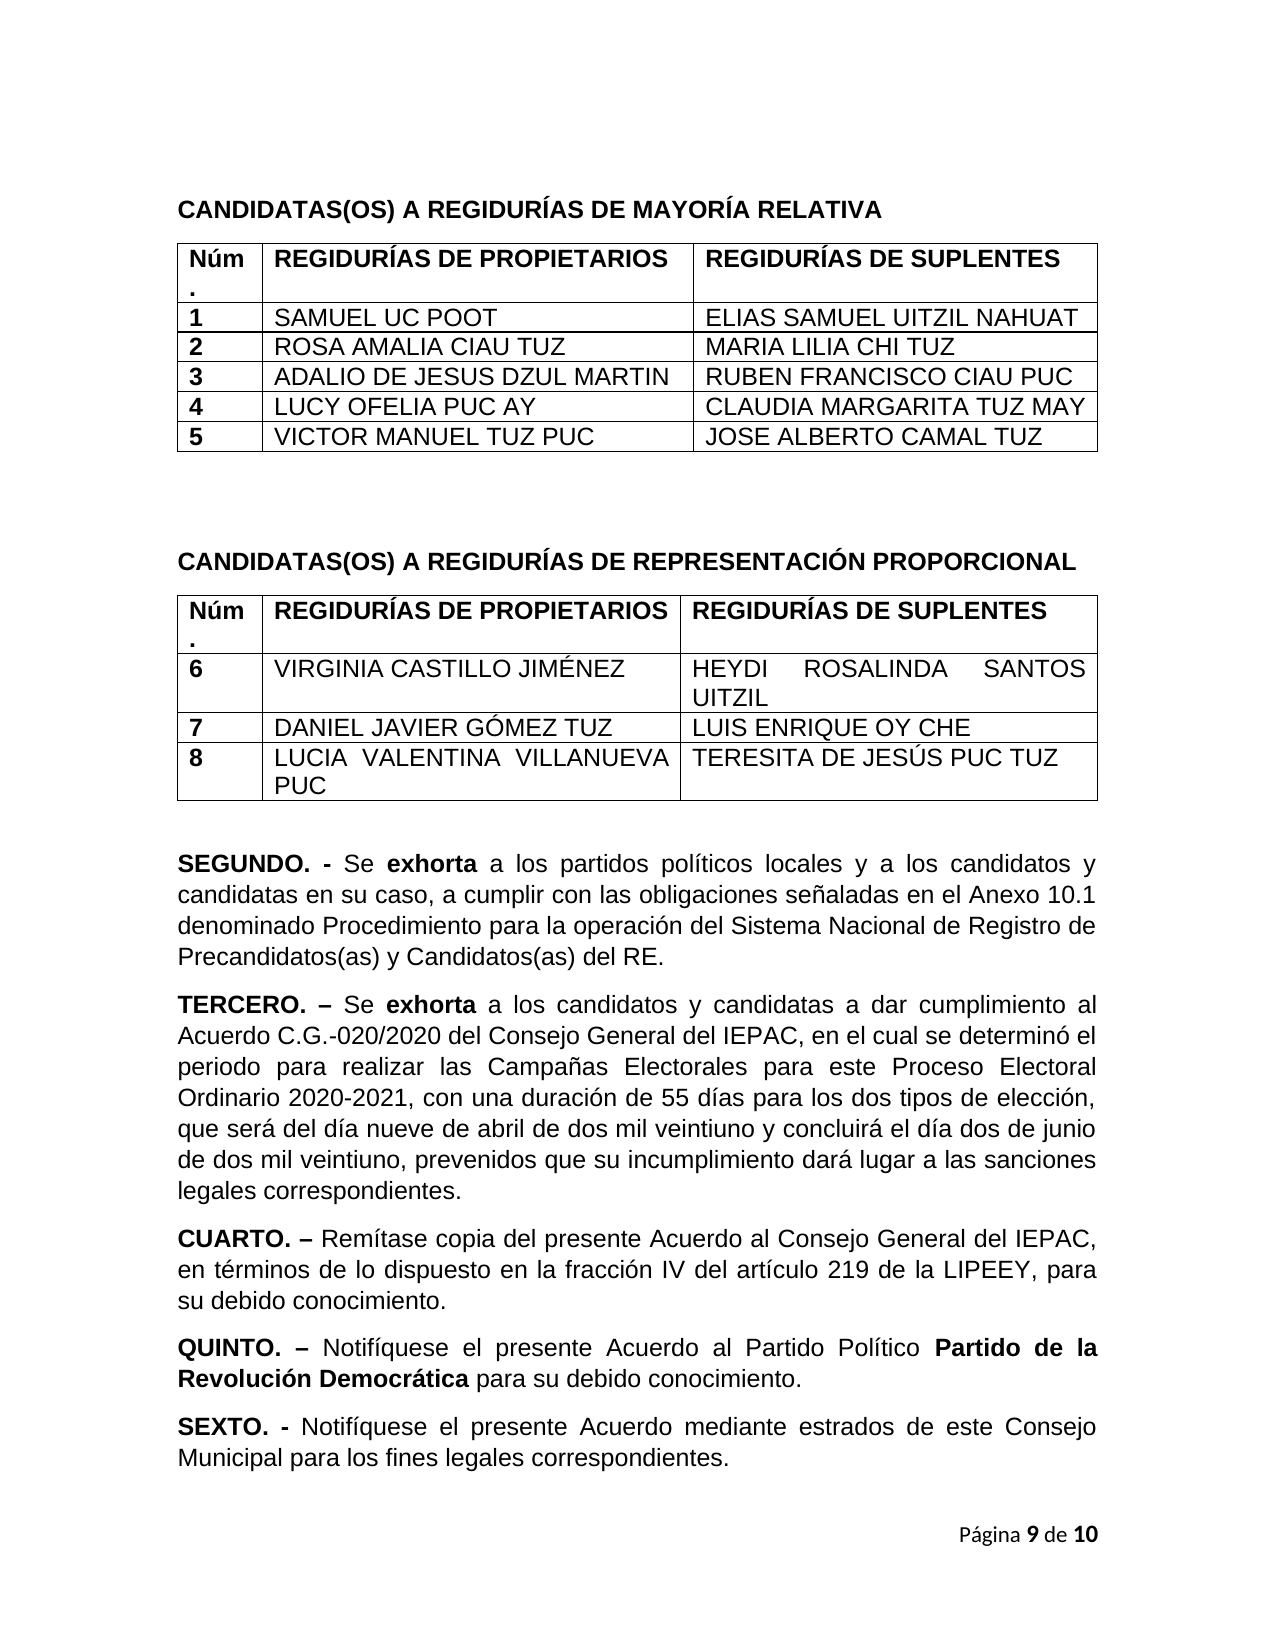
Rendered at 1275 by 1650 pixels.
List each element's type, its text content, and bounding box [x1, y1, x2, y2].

table_cell LUCIA VALENTINA VILLANUEVA PUC [263, 743, 680, 800]
text CANDIDATAS(OS) A REGIDURÍAS DE REPRESENTACIÓN PROPORCIONAL [177, 547, 1098, 576]
text CUARTO. – Remítase copia del presente Acuerdo al Consejo General del IEPAC, en términos de lo dispuesto en la fracción IV del artículo 219 de la LIPEEY, para su debido conocimiento. [177, 1224, 1098, 1314]
table_cell 6 [178, 654, 262, 712]
text SEGUNDO. - Se exhorta a los partidos políticos locales y a los candidatos y candidatas en su caso, a cumplir con las obligaciones señaladas en el Anexo 10.1 denominado Procedimiento para la operación del Sistema Nacional de Registro de Precandidatos(as) y Candidatos(as) del RE. [177, 849, 1098, 971]
table_cell 2 [178, 333, 262, 361]
table_cell MARIA LILIA CHI TUZ [694, 333, 1097, 361]
table_header REGIDURÍAS DE SUPLENTES [681, 596, 1097, 653]
table_cell LUCY OFELIA PUC AY [263, 392, 693, 421]
table_header REGIDURÍAS DE SUPLENTES [694, 244, 1097, 302]
table_header Núm. [178, 596, 262, 653]
text TERCERO. – Se exhorta a los candidatos y candidatas a dar cumplimiento al Acuerdo C.G.-020/2020 del Consejo General del IEPAC, en el cual se determinó el periodo para realizar las Campañas Electorales para este Proceso Electoral Ordinario 2020-2021, con una duración de 55 días para los dos tipos de elección, que será del día nueve de abril de dos mil veintiuno y concluirá el día dos de junio de dos mil veintiuno, prevenidos que su incumplimiento dará lugar a las sanciones legales correspondientes. [177, 990, 1098, 1205]
table_cell ADALIO DE JESUS DZUL MARTIN [263, 362, 693, 391]
table_header REGIDURÍAS DE PROPIETARIOS [263, 596, 680, 653]
table_cell LUIS ENRIQUE OY CHE [681, 713, 1097, 742]
table_cell VICTOR MANUEL TUZ PUC [263, 422, 693, 451]
text SEXTO. - Notifíquese el presente Acuerdo mediante estrados de este Consejo Municipal para los fines legales correspondientes. [177, 1412, 1098, 1472]
table_cell VIRGINIA CASTILLO JIMÉNEZ [263, 654, 680, 712]
table_cell TERESITA DE JESÚS PUC TUZ [681, 743, 1097, 800]
table_cell 3 [178, 362, 262, 391]
table_cell 8 [178, 743, 262, 800]
table_header REGIDURÍAS DE PROPIETARIOS [263, 244, 693, 302]
table_cell ELIAS SAMUEL UITZIL NAHUAT [694, 303, 1097, 331]
table_cell SAMUEL UC POOT [263, 303, 693, 331]
table_cell DANIEL JAVIER GÓMEZ TUZ [263, 713, 680, 742]
text CANDIDATAS(OS) A REGIDURÍAS DE MAYORÍA RELATIVA [177, 195, 1098, 224]
table_cell 4 [178, 392, 262, 421]
table_cell RUBEN FRANCISCO CIAU PUC [694, 362, 1097, 391]
table_cell ROSA AMALIA CIAU TUZ [263, 333, 693, 361]
table_header Núm. [178, 244, 262, 302]
table_cell 7 [178, 713, 262, 742]
table_cell 1 [178, 303, 262, 331]
table_cell JOSE ALBERTO CAMAL TUZ [694, 422, 1097, 451]
table_cell 5 [178, 422, 262, 451]
table_cell HEYDI ROSALINDA SANTOS UITZIL [681, 654, 1097, 712]
text QUINTO. – Notifíquese el presente Acuerdo al Partido Político Partido de la Revolución Democrática para su debido conocimiento. [177, 1333, 1098, 1393]
table_cell CLAUDIA MARGARITA TUZ MAY [694, 392, 1097, 421]
